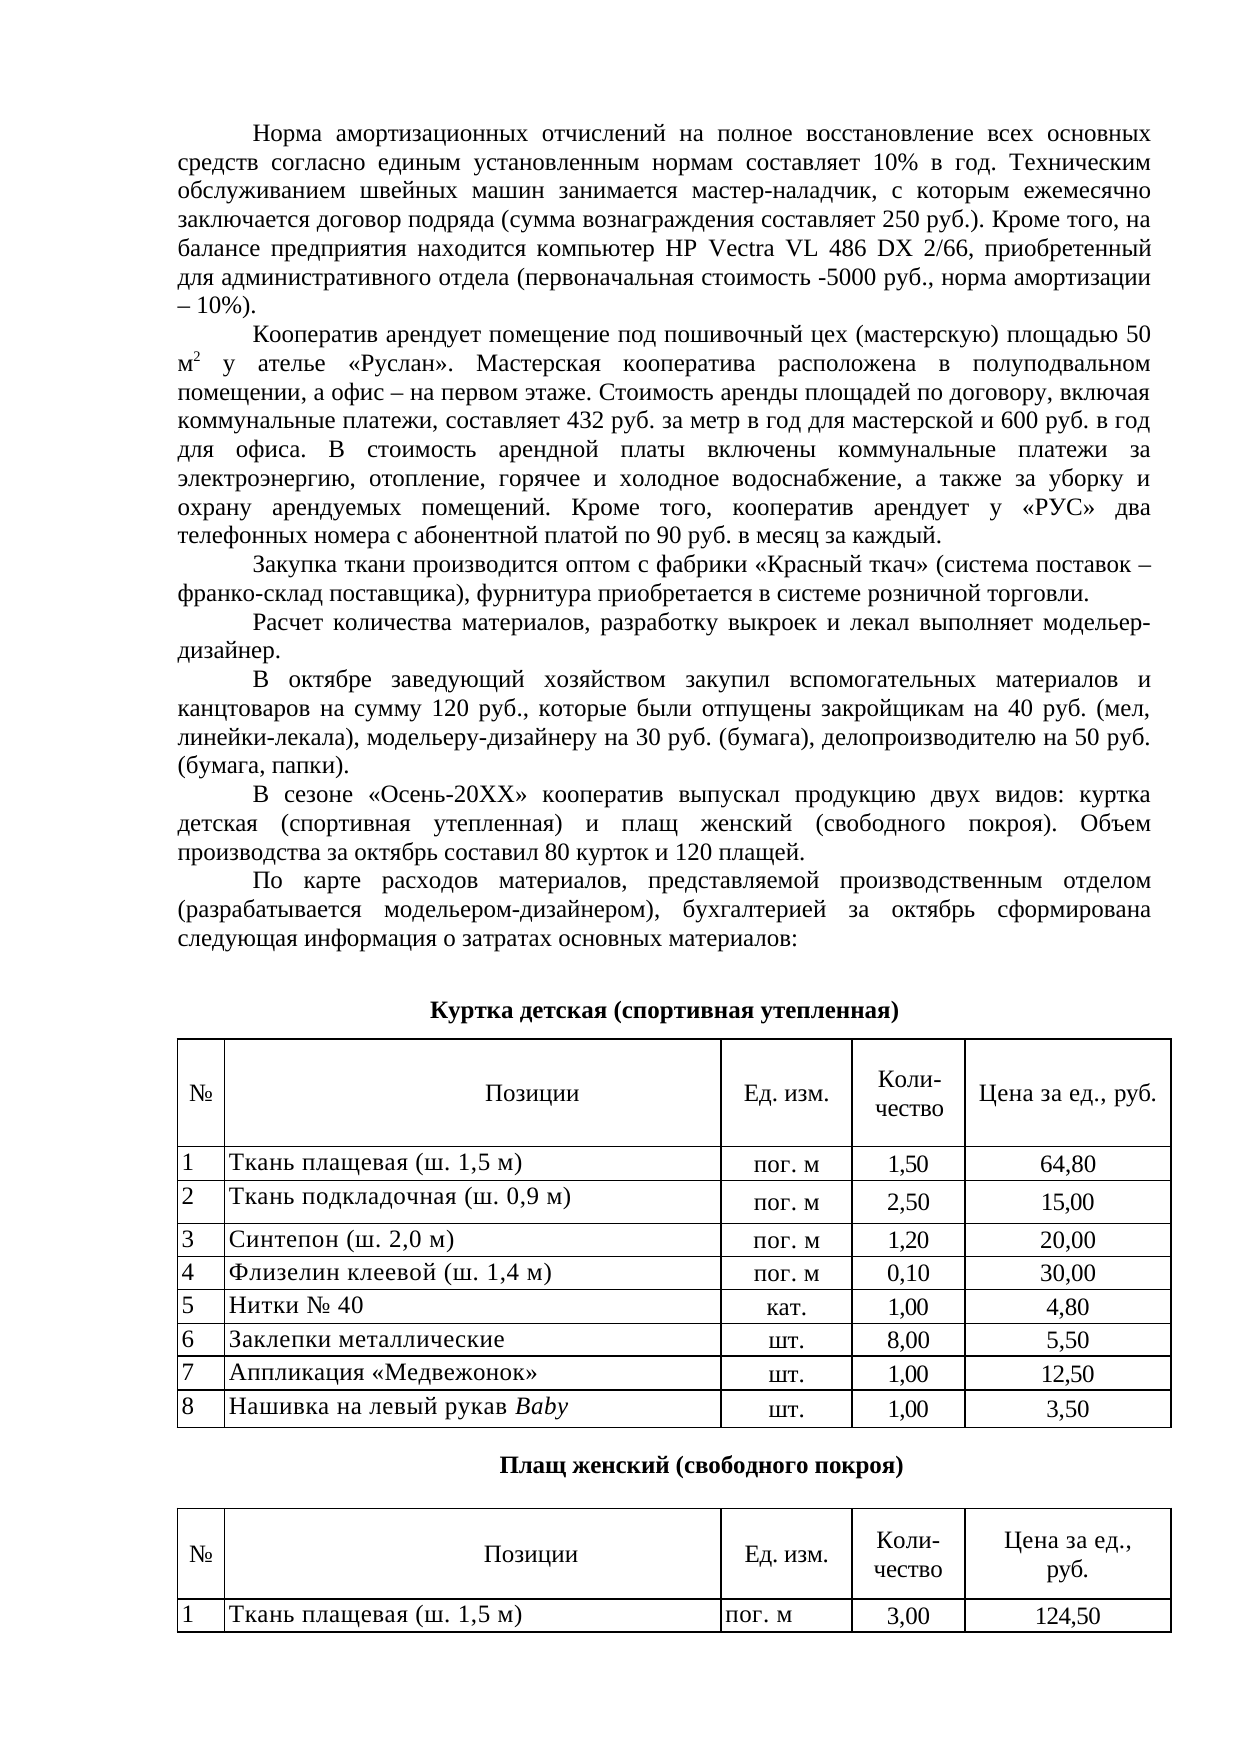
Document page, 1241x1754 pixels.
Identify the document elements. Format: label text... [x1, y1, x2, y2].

table_cell 4,80 [966, 1290, 1170, 1322]
table_cell 12,50 [966, 1357, 1170, 1389]
table_cell шт. [722, 1324, 851, 1355]
text Куртка детская (спортивная утепленная) [177, 995, 1152, 1024]
text Закупка ткани производится оптом с фабрики «Красный ткач» (система поставок – франко-склад поставщика), фурнитура приобретается в системе розничной торговли. [177, 549, 1152, 607]
table_cell 5,50 [966, 1324, 1170, 1355]
table_cell 8,00 [853, 1324, 964, 1355]
text По карте расходов материалов, представляемой производственным отделом (разрабатывается модельером-дизайнером), бухгалтерией за октябрь сформирована следующая информация о затратах основных материалов: [177, 866, 1152, 952]
text Расчет количества материалов, разработку выкроек и лекал выполняет модельер-дизайнер. [177, 607, 1152, 664]
table_cell Ткань плащевая (ш. ) [225, 1147, 720, 1179]
text Плащ женский (свободного покроя) [179, 1450, 1152, 1479]
table_header Ед. изм. [722, 1509, 851, 1598]
table_cell 8 [178, 1391, 224, 1427]
table_cell 1,20 [853, 1224, 964, 1256]
table_cell 1,00 [853, 1391, 964, 1427]
table_cell 1,00 [853, 1357, 964, 1389]
table_cell 64,80 [966, 1147, 1170, 1179]
table_cell Синтепон (ш. ) [225, 1224, 720, 1256]
table_cell 2,50 [853, 1181, 964, 1223]
table_cell 0,10 [853, 1257, 964, 1289]
table_cell 5 [178, 1290, 224, 1322]
table_cell 7 [178, 1357, 224, 1389]
table_header Количество [853, 1040, 964, 1146]
table_cell Заклепки металлические [225, 1324, 720, 1355]
text В октябре заведующий хозяйством закупил вспомогательных материалов и канцтоваров на сумму 120 руб., которые были отпущены закройщикам на 40 руб. (мел, линейки-лекала), модельеру-дизайнеру на 30 руб. (бумага), делопроизводителю на 50 руб. (бумага, папки). [177, 664, 1152, 779]
table_cell шт. [722, 1357, 851, 1389]
table_cell пог. м [722, 1147, 851, 1179]
table_cell Нитки № 40 [225, 1290, 720, 1322]
table_cell 15,00 [966, 1181, 1170, 1223]
table_cell 4 [178, 1257, 224, 1289]
table_cell 3 [178, 1224, 224, 1256]
table_cell 124,50 [966, 1600, 1170, 1631]
table_header Позиции [225, 1509, 720, 1598]
table_cell 1 [178, 1600, 224, 1631]
table_cell пог. м [722, 1224, 851, 1256]
table_cell 20,00 [966, 1224, 1170, 1256]
table_header Цена за ед., руб. [966, 1509, 1170, 1598]
table_cell пог. м [722, 1600, 851, 1631]
table_cell Ткань подкладочная (ш. ) [225, 1181, 720, 1223]
table_header Ед. изм. [722, 1040, 851, 1146]
text В сезоне «Осень-20ХХ» кооператив выпускал продукцию двух видов: куртка детская (спортивная утепленная) и плащ женский (свободного покроя). Объем производства за октябрь составил 80 курток и 120 плащей. [177, 779, 1152, 866]
table_cell Аппликация «Медвежонок» [225, 1357, 720, 1389]
table_cell 30,00 [966, 1257, 1170, 1289]
table_header Количество [853, 1509, 964, 1598]
table_cell кат. [722, 1290, 851, 1322]
table_cell 1,00 [853, 1290, 964, 1322]
table_cell пог. м [722, 1257, 851, 1289]
table_cell Ткань плащевая (ш. ) [225, 1600, 720, 1631]
table_header Позиции [225, 1040, 720, 1146]
table_header № [178, 1040, 224, 1146]
table_cell 3,50 [966, 1391, 1170, 1427]
text Норма амортизационных отчислений на полное восстановление всех основных средств согласно единым установленным нормам составляет 10% в год. Техническим обслуживанием швейных машин занимается мастер-наладчик, с которым ежемесячно заключается договор подряда (сумма вознаграждения составляет 250 руб.). Кроме того, на балансе предприятия находится компьютер НР Vectra VL 486 DX 2/66, приобретенный для административного отдела (первоначальная стоимость -5000 руб., норма амортизации – 10%). [177, 118, 1152, 319]
table_cell Нашивка на левый рукав Baby [225, 1391, 720, 1427]
table_cell шт. [722, 1391, 851, 1427]
text Кооператив арендует помещение под пошивочный цех (мастерскую) площадью у ателье «Руслан». Мастерская кооператива расположена в полуподвальном помещении, а офис – на первом этаже. Стоимость аренды площадей по договору, включая коммунальные платежи, составляет 432 руб. за метр в год для мастерской и 600 руб. в год для офиса. В стоимость арендной платы включены коммунальные платежи за электроэнергию, отопление, горячее и холодное водоснабжение, а также за уборку и охрану арендуемых помещений. Кроме того, кооператив арендует у «РУС» два телефонных номера с абонентной платой по 90 руб. в месяц за каждый. [177, 319, 1152, 549]
table_cell 1,50 [853, 1147, 964, 1179]
table_cell 1 [178, 1147, 224, 1179]
table_cell 3,00 [853, 1600, 964, 1631]
table_cell пог. м [722, 1181, 851, 1223]
table_cell 6 [178, 1324, 224, 1355]
table_cell Флизелин клеевой (ш. ) [225, 1257, 720, 1289]
table_cell 2 [178, 1181, 224, 1223]
table_header № [178, 1509, 224, 1598]
table_header Цена за ед., руб. [966, 1040, 1170, 1146]
